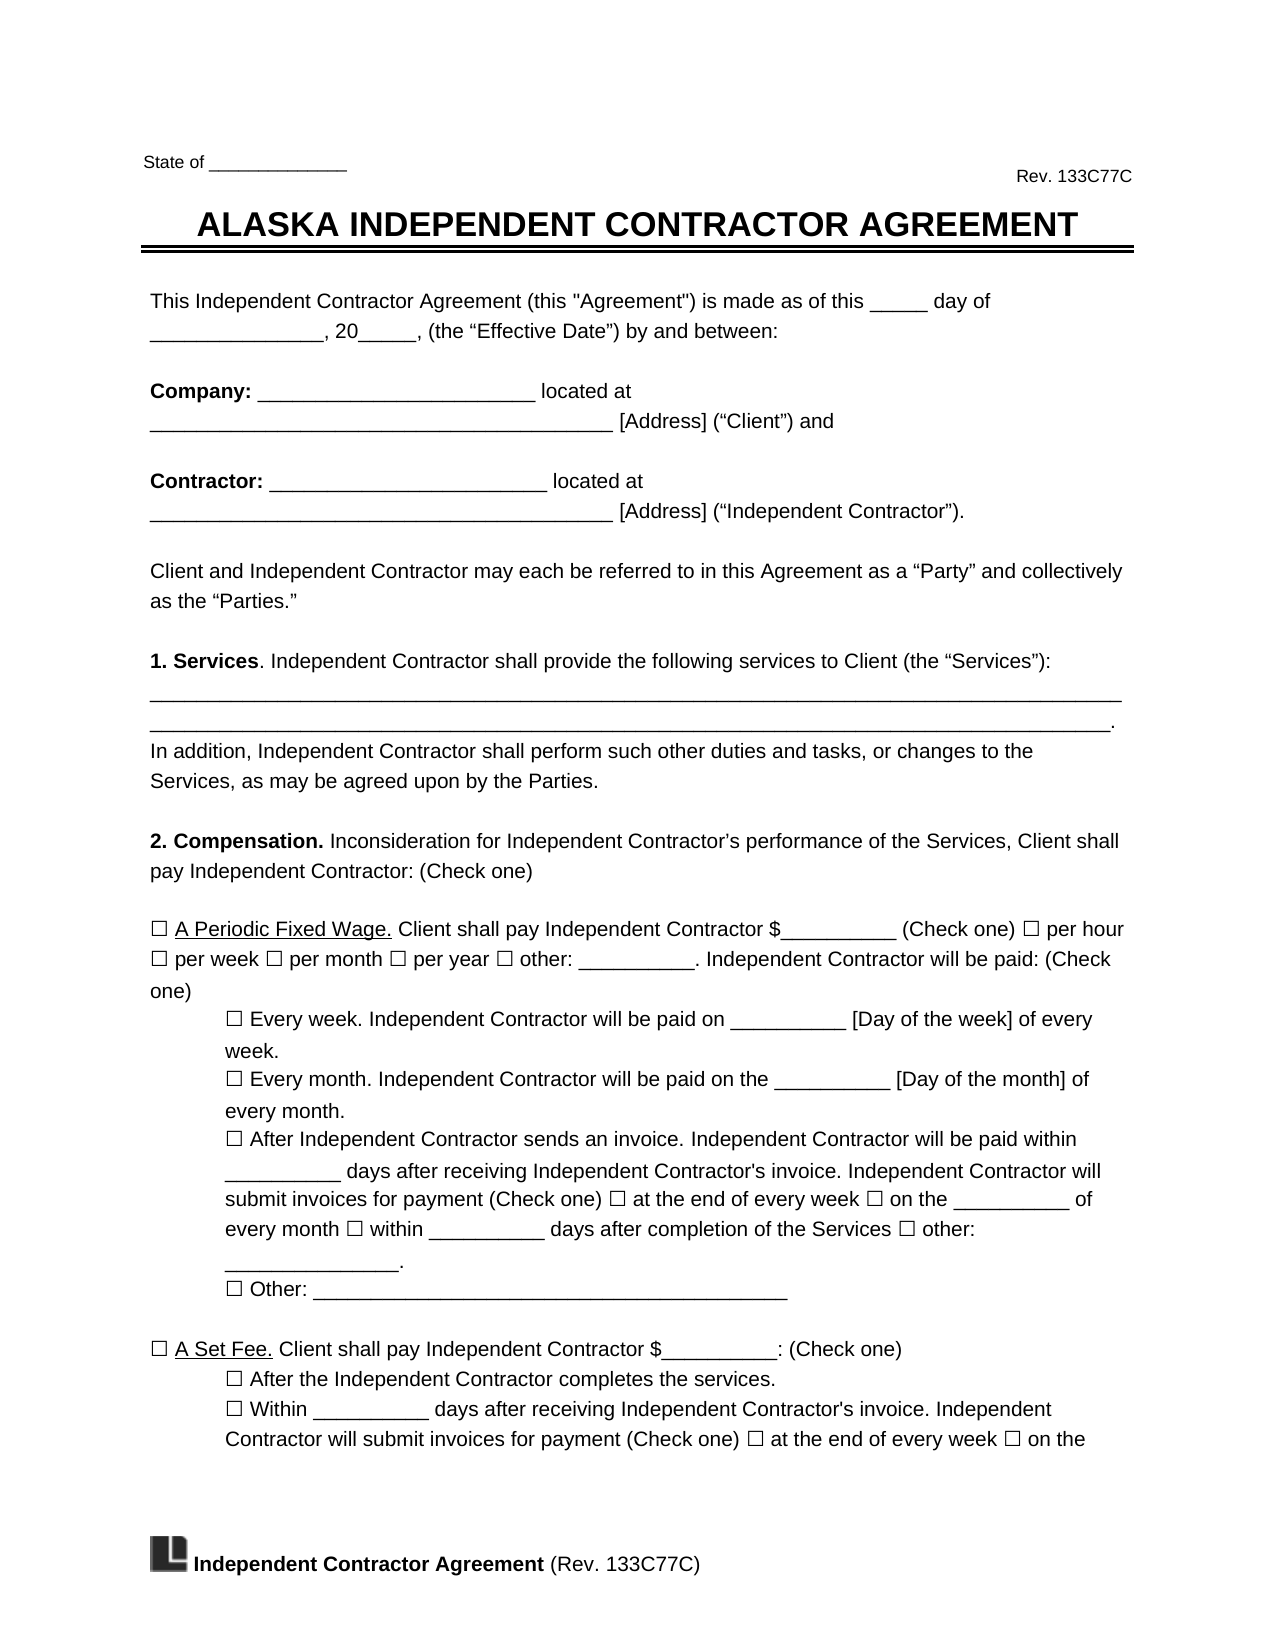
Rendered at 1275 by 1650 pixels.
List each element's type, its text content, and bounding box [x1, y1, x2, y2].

text Contractor: ________________________ located at [150, 463, 1125, 493]
text A Periodic Fixed Wage. Client shall pay Independent Contractor $__________ (Check one) per hour per week per month per year other: __________. Independent Contractor will be paid: (Check one) [150, 913, 1125, 1003]
text Client and Independent Contractor may each be referred to in this Agreement as a “Party” and collectively as the “Parties.” [150, 553, 1125, 613]
text Every week. Independent Contractor will be paid on __________ [Day of the week] of every week. [225, 1003, 1125, 1063]
text _______________________________________________________________________________________________________________________________________________________________________. In addition, Independent Contractor shall perform such other duties and tasks, or changes to the Services, as may be agreed upon by the Parties. [150, 673, 1125, 793]
text Company: ________________________ located at [150, 373, 1125, 403]
text Other: _________________________________________ [225, 1273, 1125, 1303]
table_cell ALASKA INDEPENDENT CONTRACTOR AGREEMENT [141, 202, 1133, 245]
picture [150, 1536, 188, 1572]
text ________________________________________ [Address] (“Independent Contractor”). [150, 493, 1125, 523]
table_header State of ______________ [141, 150, 637, 202]
table_header Rev. 133C77C [638, 150, 1133, 202]
text Every month. Independent Contractor will be paid on the __________ [Day of the month] of every month. [225, 1063, 1125, 1123]
text After the Independent Contractor completes the services. [150, 1363, 1125, 1393]
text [225, 1393, 1125, 1453]
text 1. Services. Independent Contractor shall provide the following services to Client (the “Services”): [150, 643, 1125, 673]
text After Independent Contractor sends an invoice. Independent Contractor will be paid within __________ days after receiving Independent Contractor's invoice. Independent Contractor will submit invoices for payment (Check one) at the end of every week on the __________ of every month within __________ days after completion of the Services other: _______________. [225, 1123, 1125, 1273]
text 2. Compensation. Inconsideration for Independent Contractor’s performance of the Services, Client shall pay Independent Contractor: (Check one) [150, 823, 1125, 883]
text This Independent Contractor Agreement (this "Agreement") is made as of this _____ day of _______________, 20_____, (the “Effective Date”) by and between: [150, 283, 1125, 343]
text A Set Fee. Client shall pay Independent Contractor $__________: (Check one) [150, 1333, 1125, 1363]
text ________________________________________ [Address] (“Client”) and [150, 403, 1125, 433]
